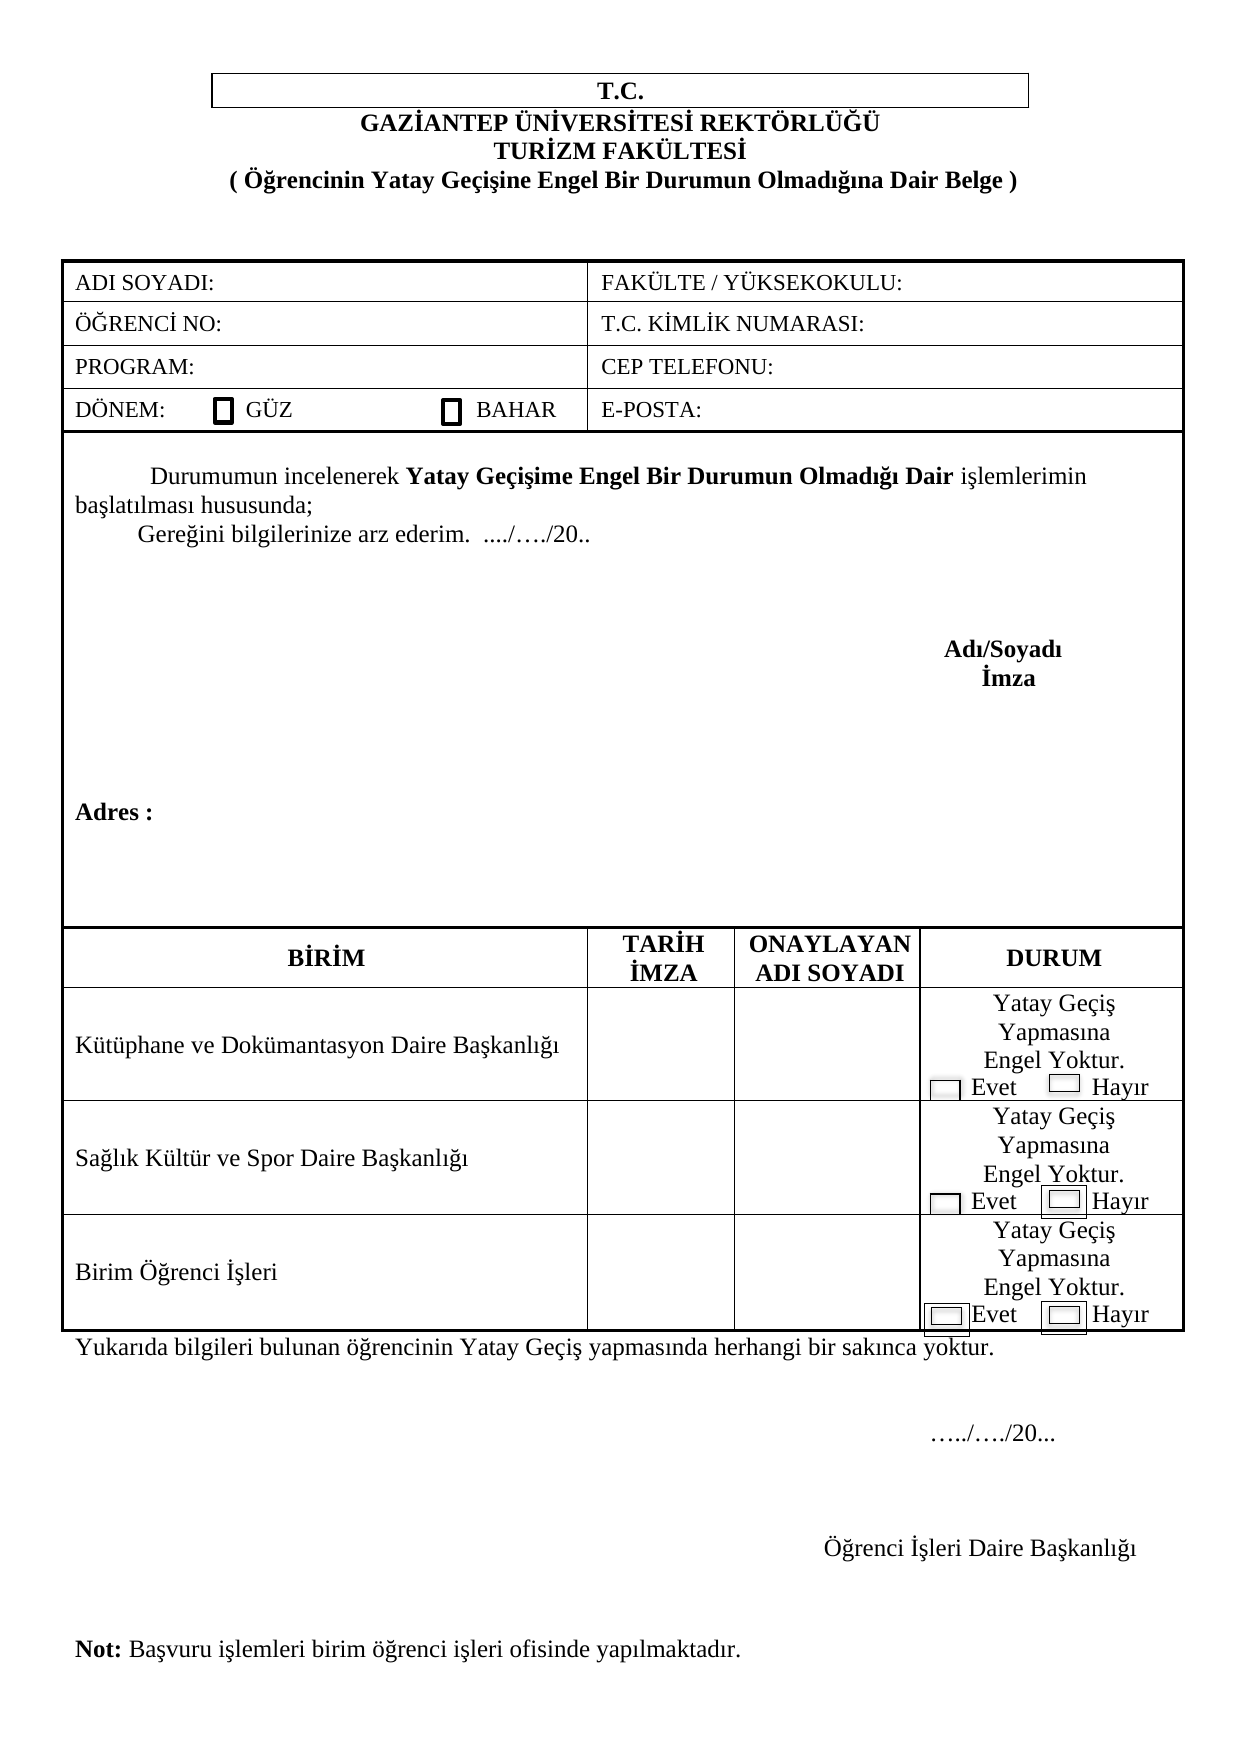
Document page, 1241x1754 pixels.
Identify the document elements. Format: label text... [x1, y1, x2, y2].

table_cell Durumumun incelenerek Yatay Geçişime Engel Bir Durumun Olmadığı Dair işlemlerimin başlatılması hususunda; Gereğini bilgilerinize arz ederim. ..../…./20.. Adı/Soyadı İmza Adres : [64, 433, 1182, 926]
table_cell [931, 1195, 959, 1214]
table_cell ONAYLAYAN ADI SOYADI [735, 929, 919, 987]
table_cell [735, 1215, 919, 1328]
table_cell [931, 1081, 959, 1100]
table_cell BİRİM [64, 929, 587, 987]
subtitle T.C. [213, 74, 1028, 107]
table_cell [588, 1215, 734, 1328]
table_cell [588, 1101, 734, 1214]
text Öğrenci İşleri Daire Başkanlığı [50, 1533, 1137, 1562]
table_cell Evet Hayır [961, 1080, 1182, 1100]
table_cell Sağlık Kültür ve Spor Daire Başkanlığı [64, 1101, 587, 1214]
table_cell [735, 1101, 919, 1214]
text Yukarıda bilgileri bulunan öğrencinin Yatay Geçiş yapmasında herhangi bir sakınca yoktur. [75, 1332, 1198, 1360]
table_cell Kütüphane ve Dokümantasyon Daire Başkanlığı [64, 988, 587, 1100]
text …../…./20... [50, 1418, 1056, 1447]
text Not: Başvuru işlemleri birim öğrenci işleri ofisinde yapılmaktadır. [75, 1634, 1198, 1662]
table_cell ÖĞRENCİ NO: [64, 302, 587, 344]
table_cell Yatay Geçiş Yapmasına Engel Yoktur. [921, 988, 1182, 1079]
table_header ADI SOYADI: [64, 263, 587, 301]
table_cell TARİH İMZA [588, 929, 734, 987]
table_cell DÖNEM: GÜZ BAHAR [64, 389, 587, 430]
table_cell Yatay Geçiş Yapmasına Engel Yoktur. Evet Hayır [921, 1215, 1182, 1328]
table_cell DURUM [921, 929, 1182, 987]
text TURİZM FAKÜLTESİ [220, 136, 1020, 165]
table_cell [735, 988, 919, 1100]
table_cell Evet Hayır [961, 1193, 1182, 1214]
table_header FAKÜLTE / YÜKSEKOKULU: [588, 263, 1182, 301]
text GAZİANTEP ÜNİVERSİTESİ REKTÖRLÜĞÜ [220, 108, 1020, 136]
table_cell Birim Öğrenci İşleri [64, 1215, 587, 1328]
table_cell E-POSTA: [588, 389, 1182, 430]
table_cell CEP TELEFONU: [588, 346, 1182, 388]
text ( Öğrencinin Yatay Geçişine Engel Bir Durumun Olmadığına Dair Belge ) [227, 165, 1020, 194]
table_cell T.C. KİMLİK NUMARASI: [588, 302, 1182, 344]
table_cell [921, 1193, 930, 1214]
table_cell [588, 988, 734, 1100]
table_cell PROGRAM: [64, 346, 587, 388]
table_cell Yatay Geçiş Yapmasına Engel Yoktur. [921, 1101, 1182, 1193]
table_cell [921, 1080, 930, 1100]
